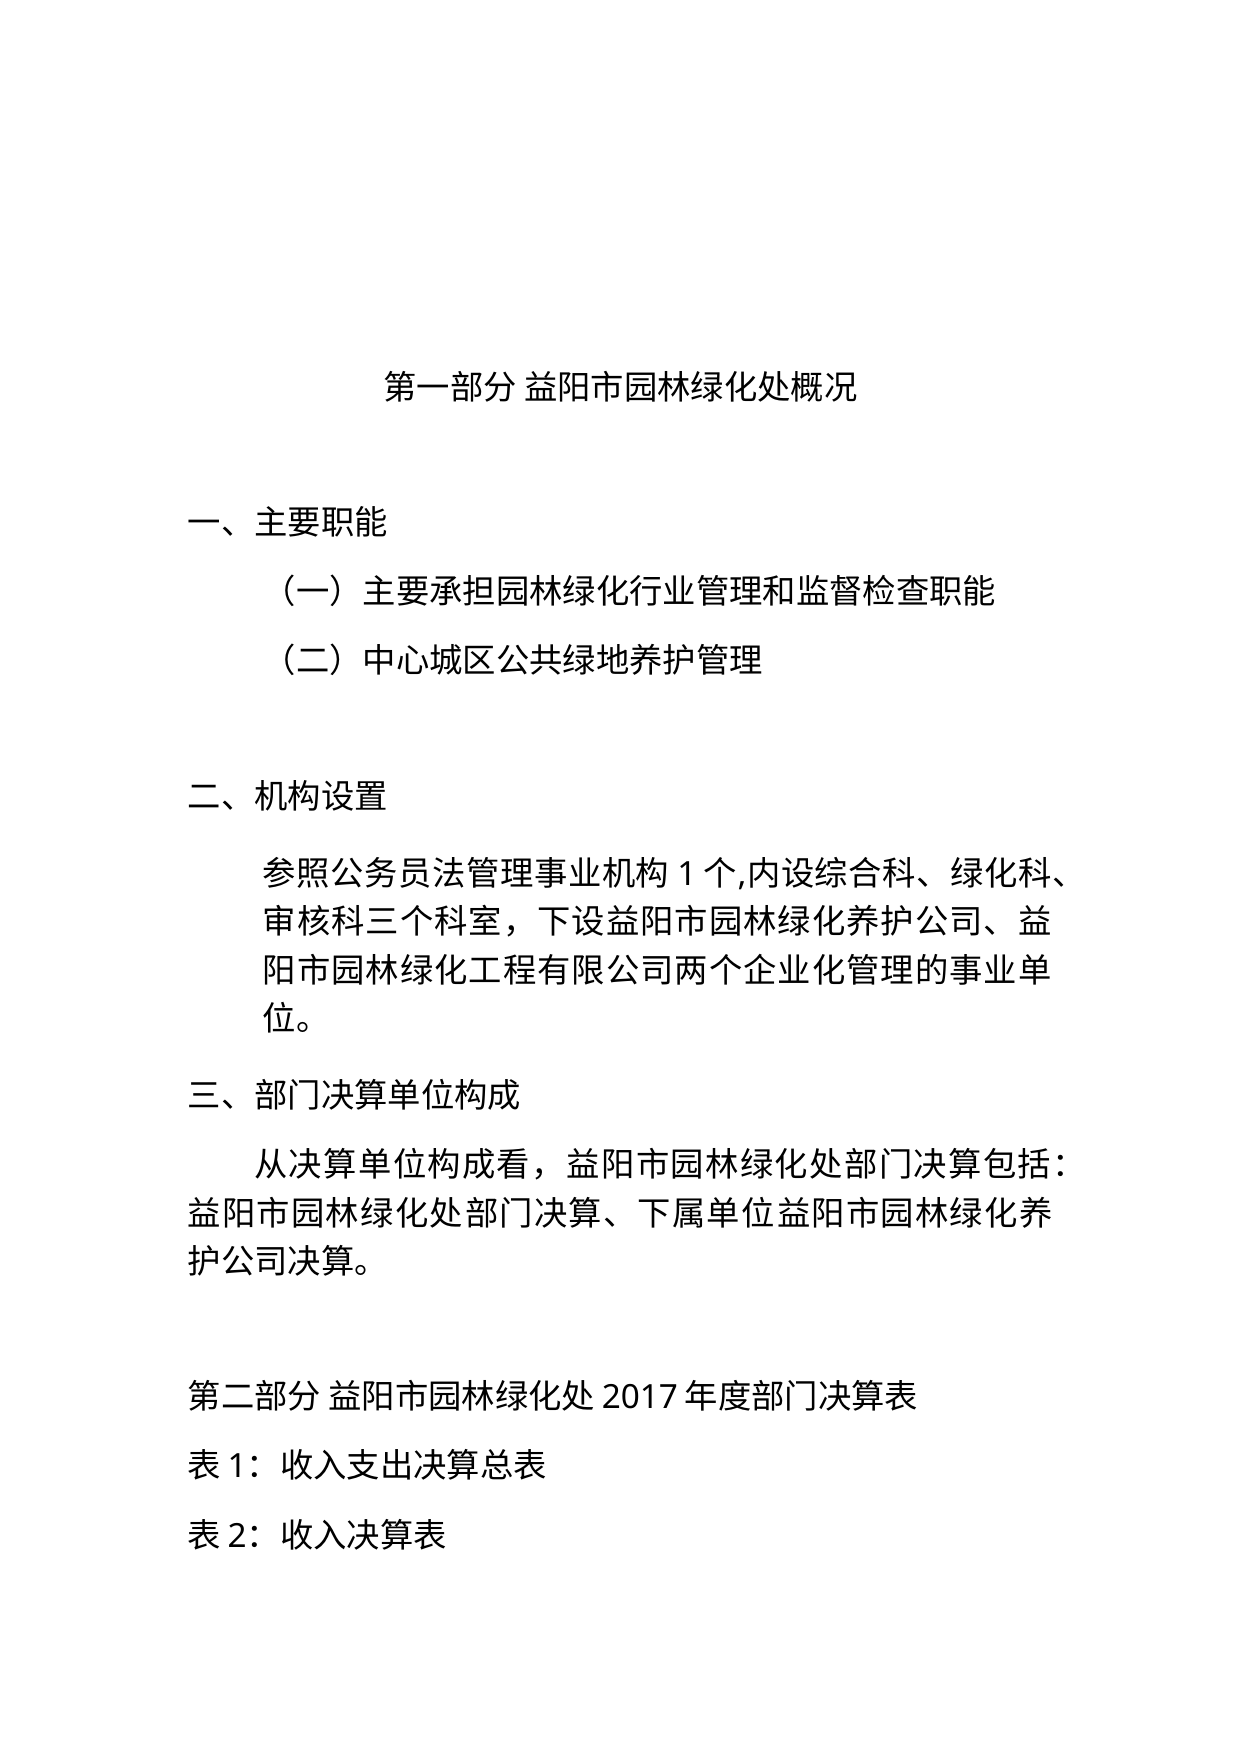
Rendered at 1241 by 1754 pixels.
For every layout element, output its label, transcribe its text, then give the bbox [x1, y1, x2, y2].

text 表2：收入决算表 [187, 1508, 1053, 1557]
text 第一部分 益阳市园林绿化处概况 [187, 361, 1053, 409]
text 从决算单位构成看，益阳市园林绿化处部门决算包括：益阳市园林绿化处部门决算、下属单位益阳市园林绿化养护公司决算。 [187, 1138, 1053, 1283]
list 参照公务员法管理事业机构1个,内设综合科、绿化科、审核科三个科室，下设益阳市园林绿化养护公司、益阳市园林绿化工程有限公司两个企业化管理的事业单位。 [262, 847, 1053, 1040]
text 第二部分 益阳市园林绿化处2017年度部门决算表 [187, 1370, 1053, 1418]
text 二、机构设置 [187, 769, 1053, 818]
list （二）中心城区公共绿地养护管理 [262, 634, 1053, 682]
text 一、主要职能 [187, 496, 1053, 544]
text 三、部门决算单位构成 [187, 1069, 1053, 1117]
list （一）主要承担园林绿化行业管理和监督检查职能 [262, 565, 1053, 613]
text 表1：收入支出决算总表 [187, 1439, 1053, 1488]
